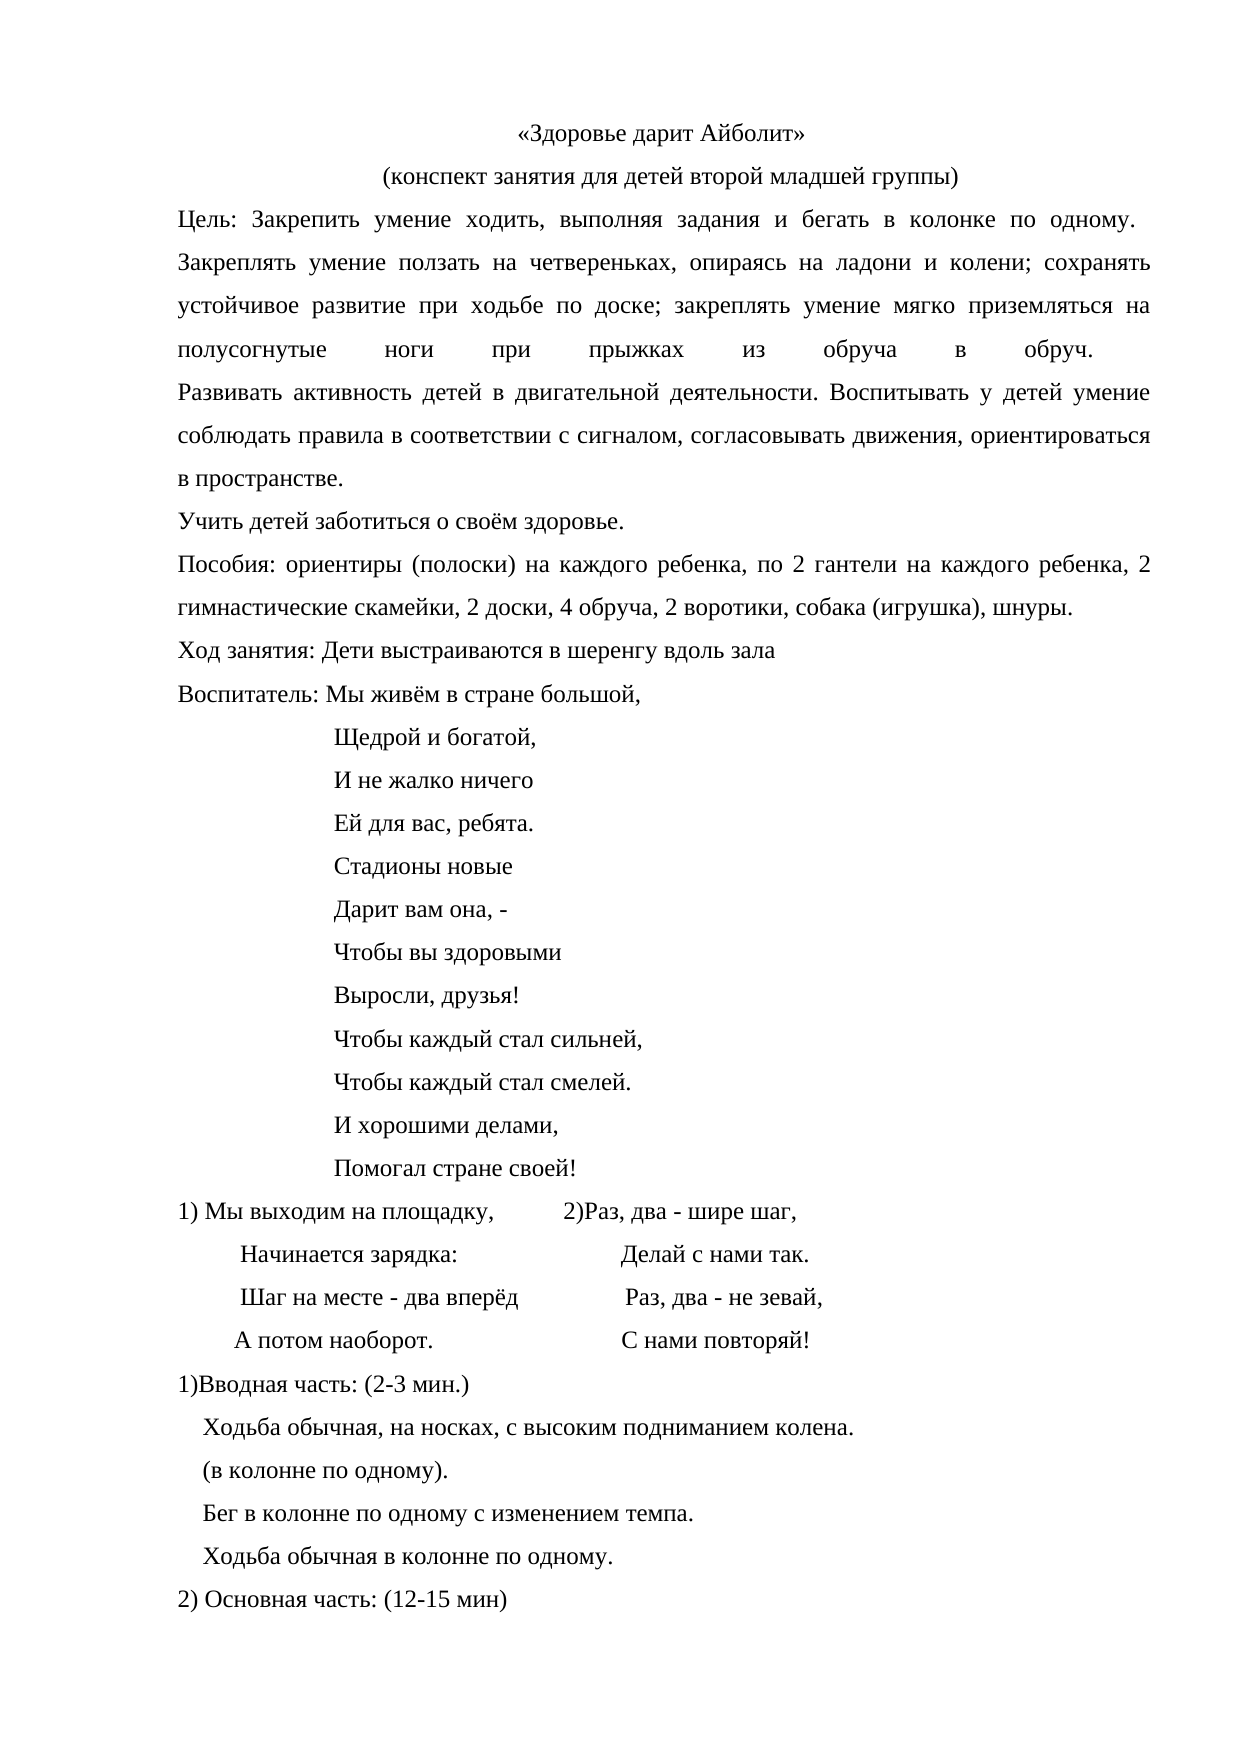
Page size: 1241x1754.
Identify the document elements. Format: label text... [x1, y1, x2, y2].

text «Здоровье дарит Айболит» (конспект занятия для детей второй младшей группы) [177, 118, 1152, 190]
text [177, 1196, 1152, 1613]
text Цель: Закрепить умение ходить, выполняя задания и бегать в колонке по одному. Закреплять умение ползать на четвереньках, опираясь на ладони и колени; сохранять устойчивое развитие при ходьбе по доске; закреплять умение мягко приземляться на полусогнутые ноги при прыжках из обруча в обруч. Развивать активность детей в двигательной деятельности. Воспитывать у детей умение соблюдать правила в соответствии с сигналом, согласовывать движения, ориентироваться в пространстве. [177, 204, 1152, 492]
text Пособия: ориентиры (полоски) на каждого ребенка, по 2 гантели на каждого ребенка, 2 гимнастические скамейки, 2 доски, 4 обруча, 2 воротики, собака (игрушка), шнуры. [177, 549, 1152, 621]
text Ход занятия: Дети выстраиваются в шеренгу вдоль зала Воспитатель: Мы живём в стране большой, Щедрой и богатой, И не жалко ничего Ей для вас, ребята. Стадионы новые Дарит вам она, - Чтобы вы здоровыми Выросли, друзья! Чтобы каждый стал сильней, Чтобы каждый стал смелей. И хорошими делами, Помогал стране своей! [177, 636, 1152, 1182]
text Учить детей заботиться о своём здоровье. [177, 506, 1152, 535]
